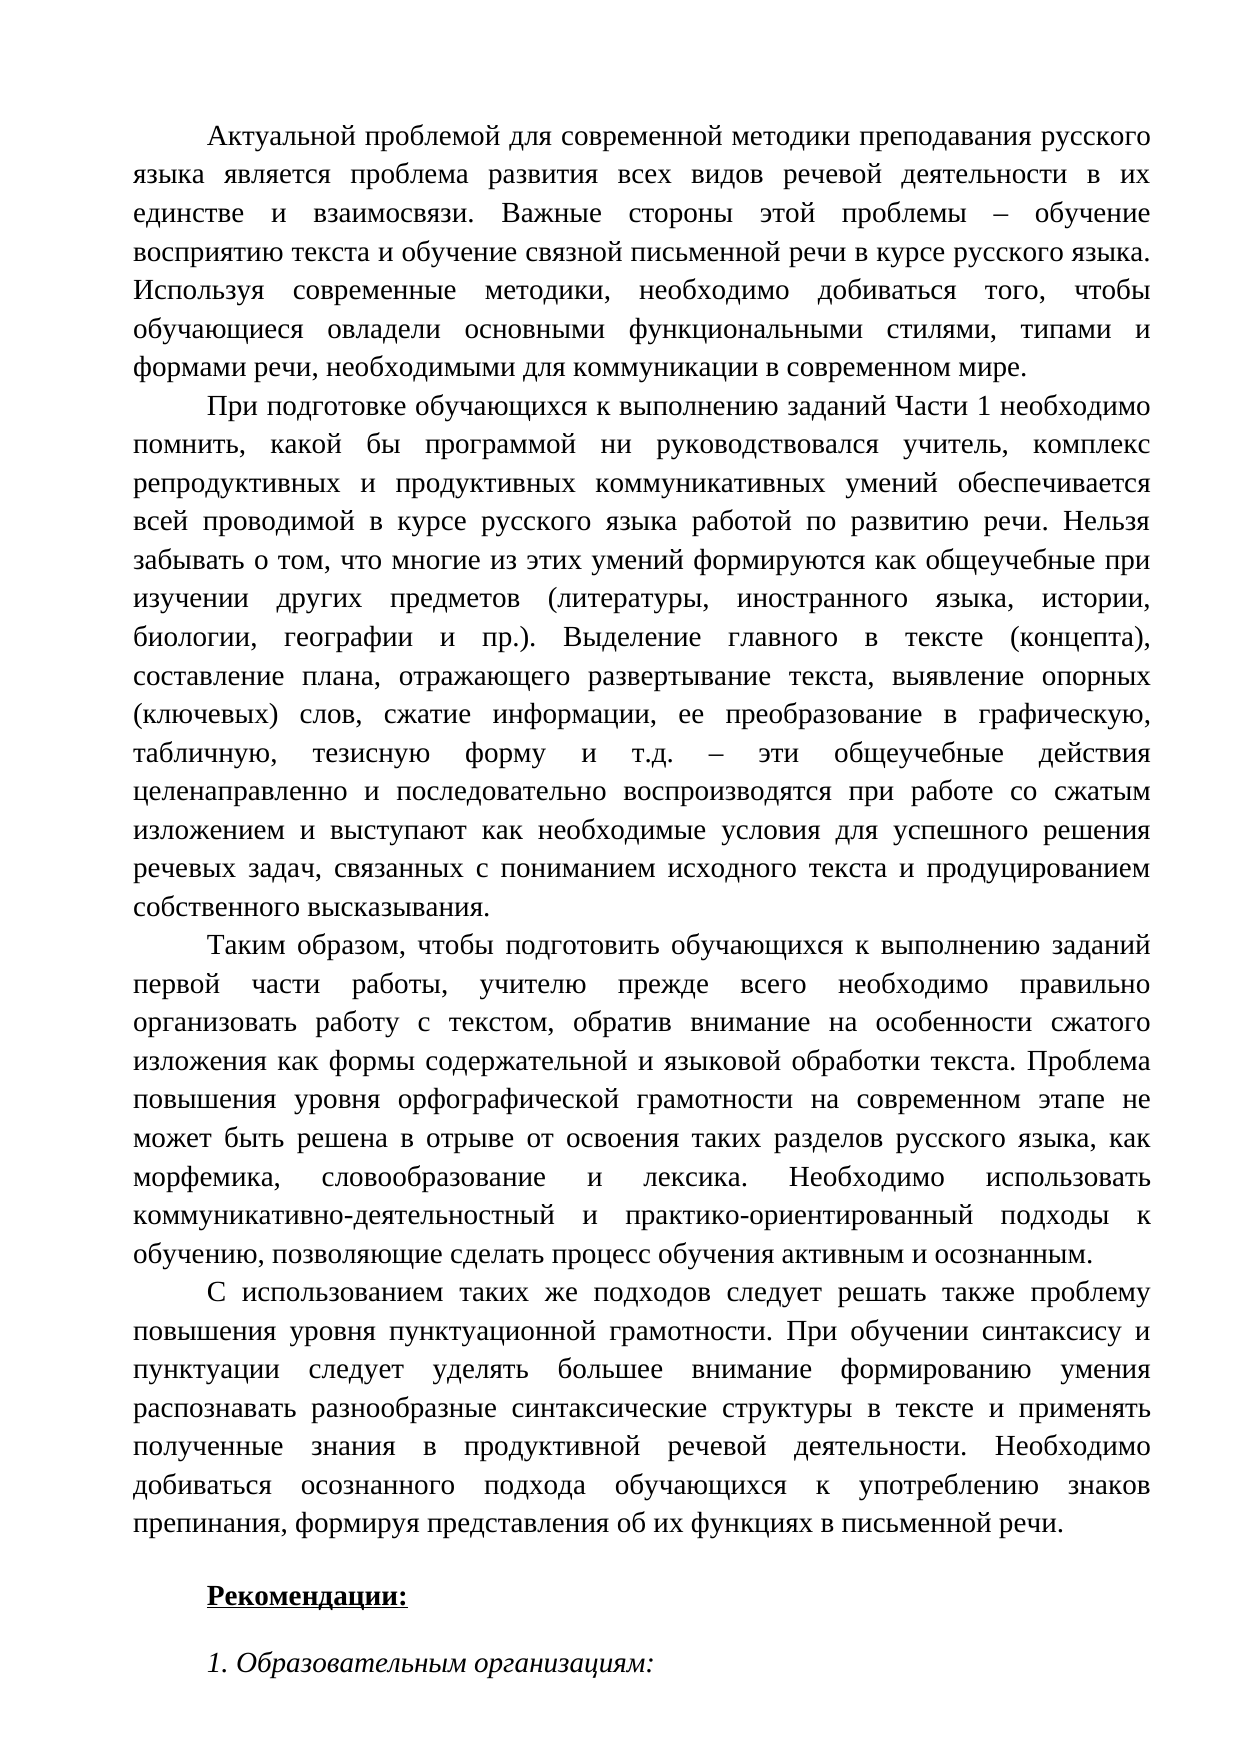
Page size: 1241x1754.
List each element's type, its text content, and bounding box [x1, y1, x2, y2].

text С использованием таких же подходов следует решать также проблему повышения уровня пунктуационной грамотности. При обучении синтаксису и пунктуации следует уделять большее внимание формированию умения распознавать разнообразные синтаксические структуры в тексте и применять полученные знания в продуктивной речевой деятельности. Необходимо добиваться осознанного подхода обучающихся к употреблению знаков препинания, формируя представления об их функциях в письменной речи. [133, 1274, 1152, 1539]
text Рекомендации: [133, 1578, 1152, 1611]
text Актуальной проблемой для современной методики преподавания русского языка является проблема развития всех видов речевой деятельности в их единстве и взаимосвязи. Важные стороны этой проблемы – обучение восприятию текста и обучение связной письменной речи в курсе русского языка. Используя современные методики, необходимо добиваться того, чтобы обучающиеся овладели основными функциональными стилями, типами и формами речи, необходимыми для коммуникации в современном мире. [133, 118, 1152, 383]
text 1. Образовательным организациям: [133, 1645, 1152, 1678]
text При подготовке обучающихся к выполнению заданий Части 1 необходимо помнить, какой бы программой ни руководствовался учитель, комплекс репродуктивных и продуктивных коммуникативных умений обеспечивается всей проводимой в курсе русского языка работой по развитию речи. Нельзя забывать о том, что многие из этих умений формируются как общеучебные при изучении других предметов (литературы, иностранного языка, истории, биологии, географии и пр.). Выделение главного в тексте (концепта), составление плана, отражающего развертывание текста, выявление опорных (ключевых) слов, сжатие информации, ее преобразование в графическую, табличную, тезисную форму и т.д. – эти общеучебные действия целенаправленно и последовательно воспроизводятся при работе со сжатым изложением и выступают как необходимые условия для успешного решения речевых задач, связанных с пониманием исходного текста и продуцированием собственного высказывания. [133, 388, 1152, 922]
text Таким образом, чтобы подготовить обучающихся к выполнению заданий первой части работы, учителю прежде всего необходимо правильно организовать работу с текстом, обратив внимание на особенности сжатого изложения как формы содержательной и языковой обработки текста. Проблема повышения уровня орфографической грамотности на современном этапе не может быть решена в отрыве от освоения таких разделов русского языка, как морфемика, словообразование и лексика. Необходимо использовать коммуникативно-деятельностный и практико-ориентированный подходы к обучению, позволяющие сделать процесс обучения активным и осознанным. [133, 927, 1152, 1269]
